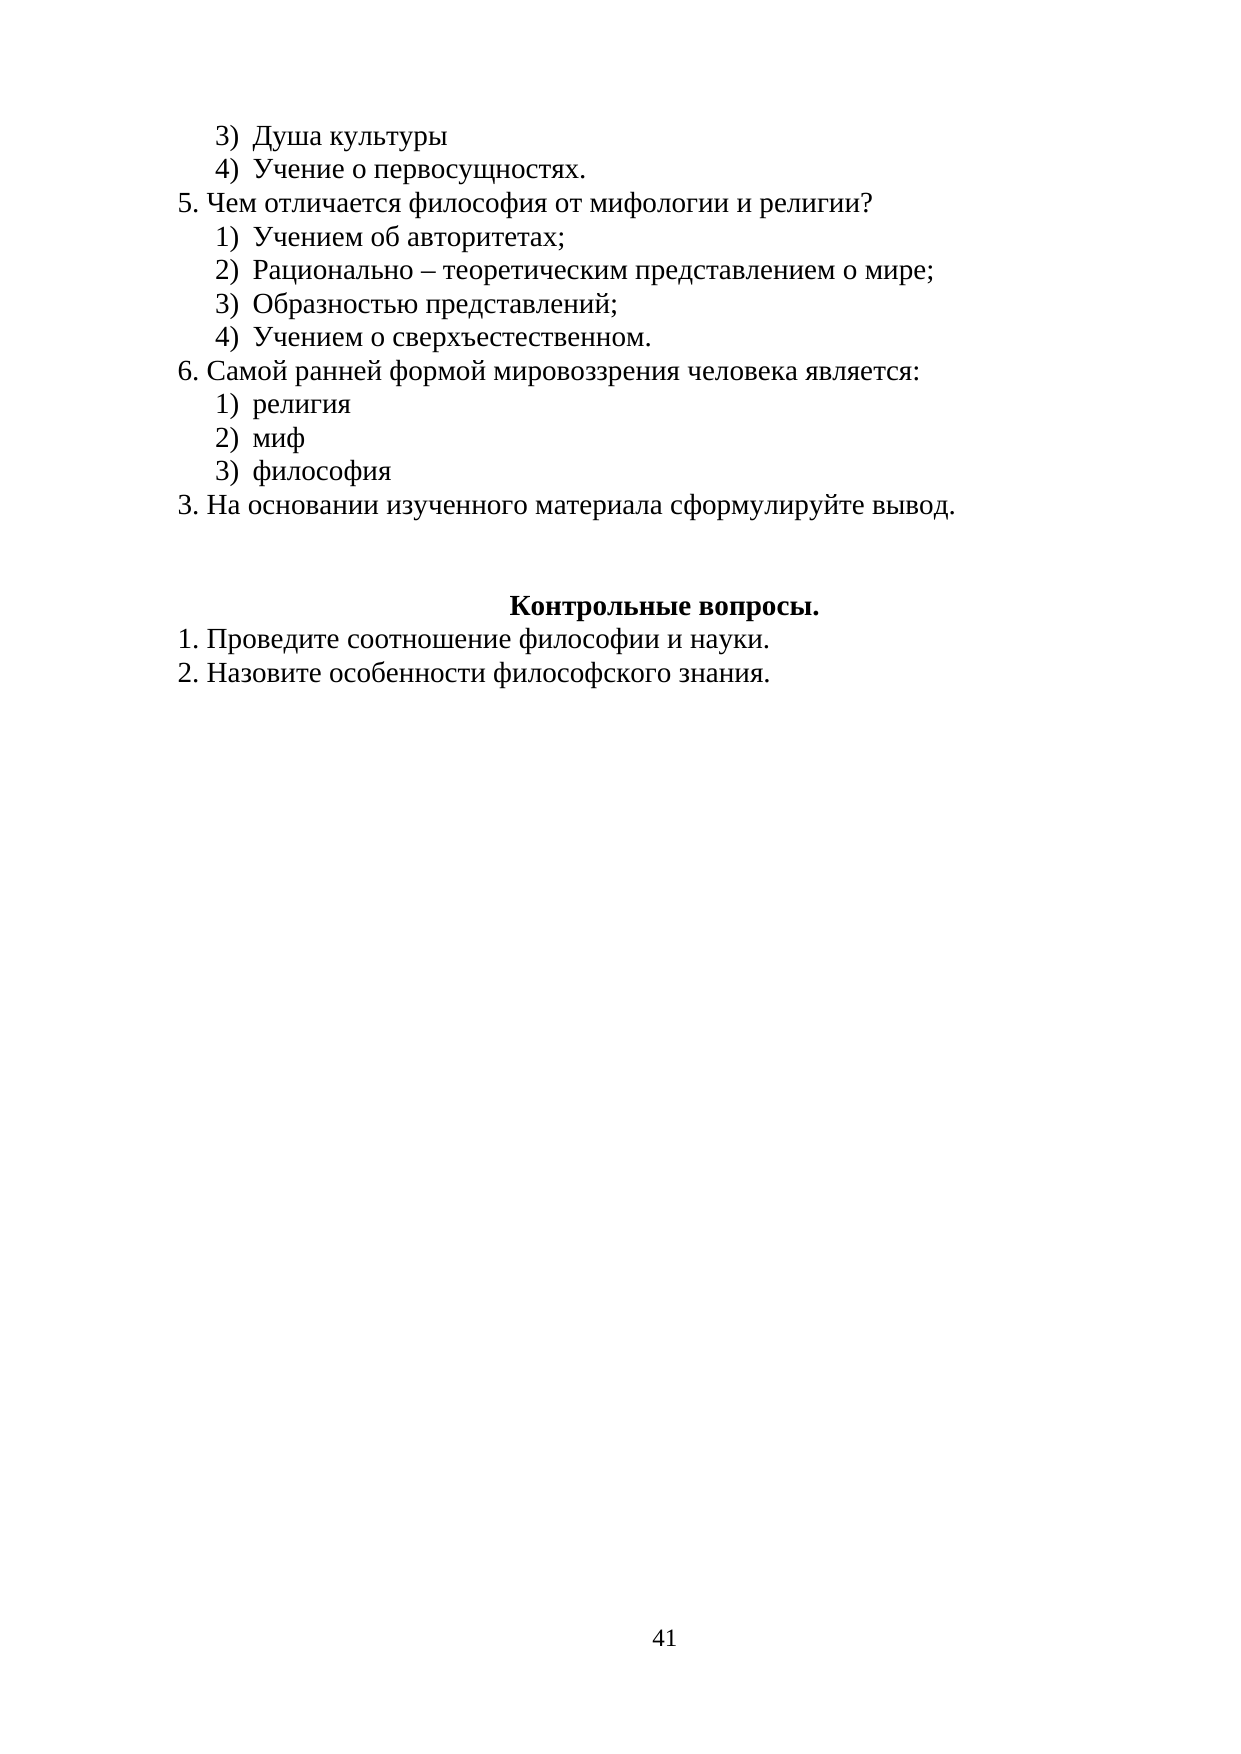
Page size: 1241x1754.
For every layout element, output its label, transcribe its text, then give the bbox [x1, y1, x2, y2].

list философия [215, 453, 1152, 487]
list Учением об авторитетах; [215, 219, 1152, 252]
list религия [215, 386, 1152, 420]
list Учение о первосущностях. [215, 152, 1152, 185]
text 2. Назовите особенности философского знания. [177, 655, 1152, 688]
text Контрольные вопросы. [177, 588, 1152, 621]
text 1. Проведите соотношение философии и науки. [177, 621, 1152, 655]
list Душа культуры [215, 118, 1152, 152]
list Образностью представлений; [215, 286, 1152, 319]
list 6. Самой ранней формой мировоззрения человека является: [177, 353, 1152, 386]
list миф [215, 420, 1152, 453]
list 5. Чем отличается философия от мифологии и религии? [177, 185, 1152, 219]
list Рационально – теоретическим представлением о мире; [215, 252, 1152, 286]
list Учением о сверхъестественном. [215, 319, 1152, 353]
text 3. На основании изученного материала сформулируйте вывод. [177, 487, 1152, 521]
